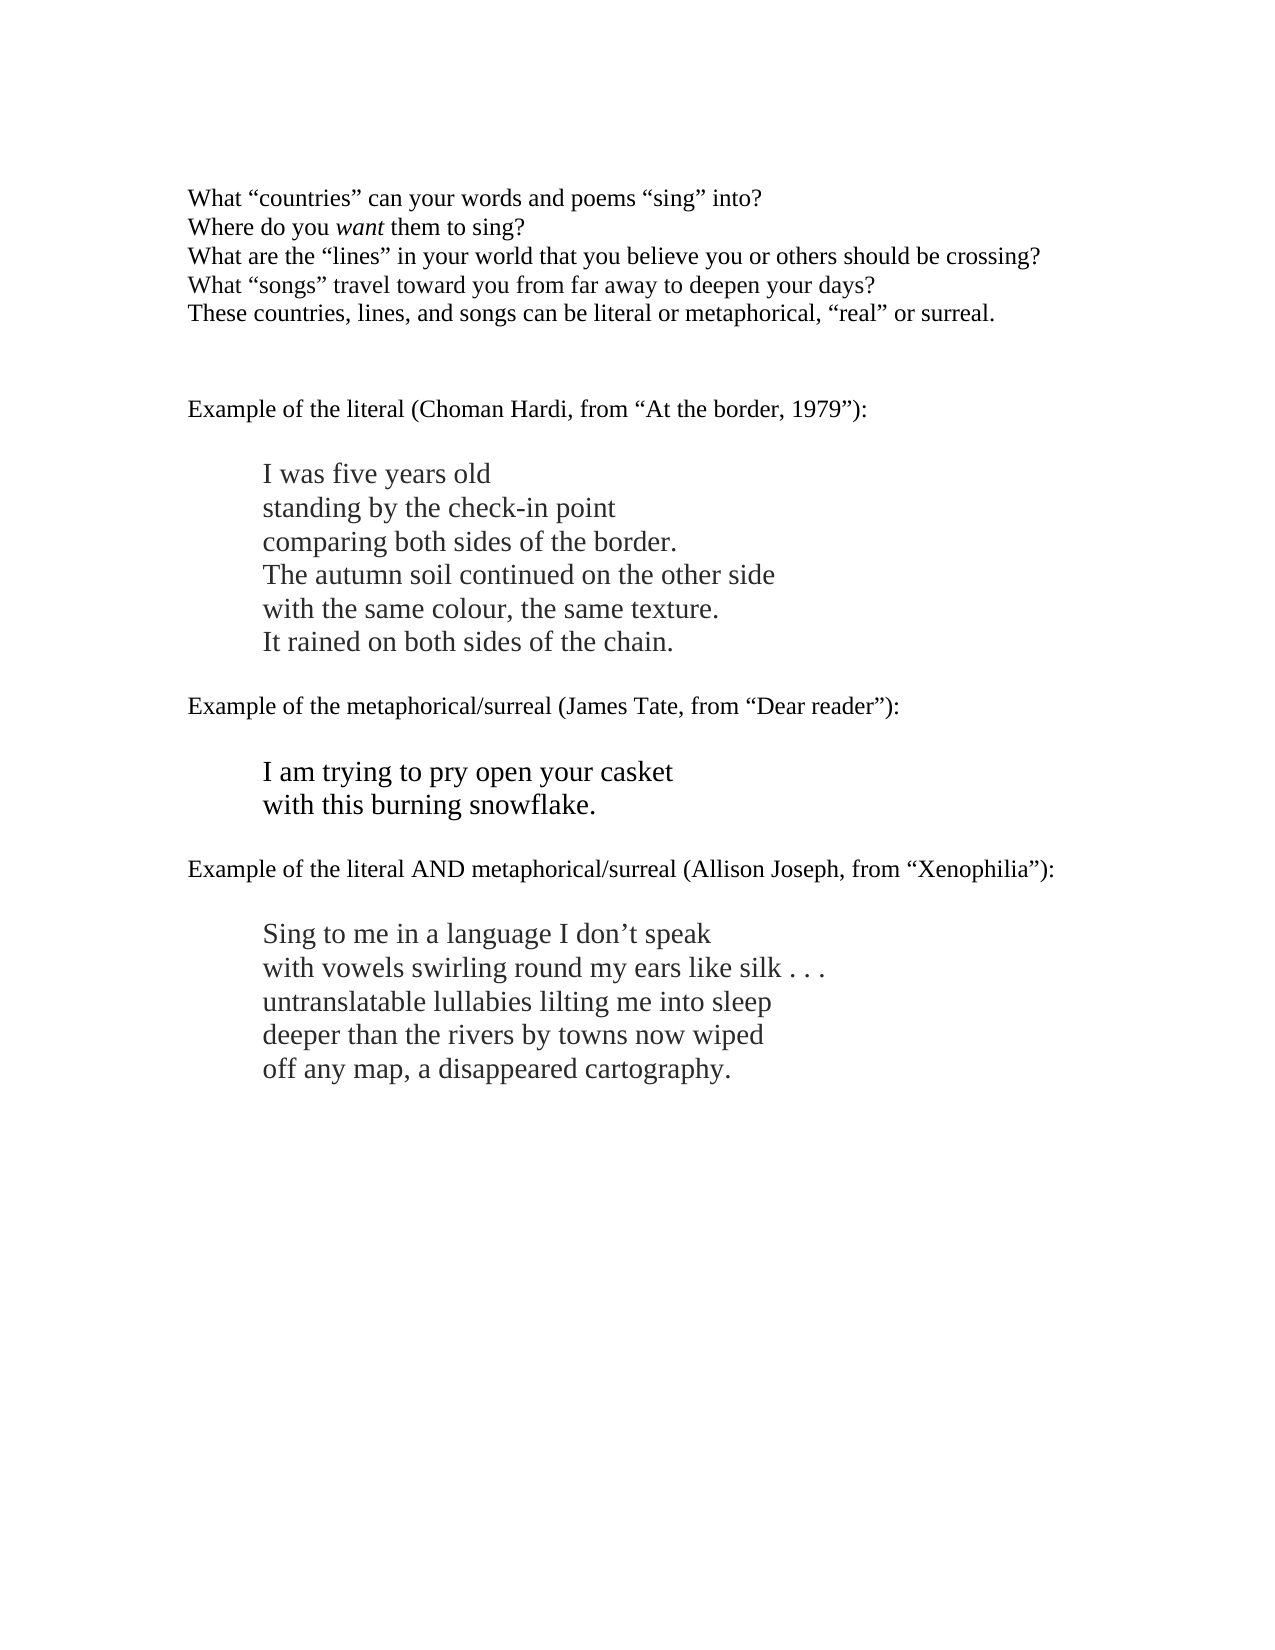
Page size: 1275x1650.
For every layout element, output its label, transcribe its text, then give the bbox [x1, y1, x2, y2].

text These countries, lines, and songs can be literal or metaphorical, “real” or surreal. [187, 298, 1087, 327]
text What “songs” travel toward you from far away to deepen your days? [187, 270, 1087, 298]
text with the same colour, the same texture. [262, 591, 1087, 624]
text Sing to me in a language I don’t speak [262, 917, 1087, 950]
text Where do you want them to sing? [187, 212, 1087, 241]
text Example of the literal (Choman Hardi, from “At the border, 1979”): [187, 394, 1087, 423]
text What “countries” can your words and poems “sing” into? [187, 183, 1087, 212]
text Example of the literal AND metaphorical/surreal (Allison Joseph, from “Xenophilia”): [187, 854, 1087, 883]
text The autumn soil continued on the other side [262, 557, 1087, 591]
text untranslatable lullabies lilting me into sleep [262, 984, 1087, 1017]
text I was five years old [262, 457, 1087, 490]
text I am trying to pry open your casket [187, 754, 1087, 787]
text deeper than the rivers by towns now wiped [262, 1017, 1087, 1051]
text with vowels swirling round my ears like silk . . . [262, 950, 1087, 984]
text What are the “lines” in your world that you believe you or others should be crossing? [187, 241, 1087, 270]
text It rained on both sides of the chain. [262, 624, 1087, 658]
text off any map, a disappeared cartography. [262, 1051, 1087, 1084]
text standing by the check-in point [262, 490, 1087, 524]
text comparing both sides of the border. [262, 524, 1087, 557]
text Example of the metaphorical/surreal (James Tate, from “Dear reader”): [187, 691, 1087, 720]
text with this burning snowflake. [187, 787, 1087, 821]
